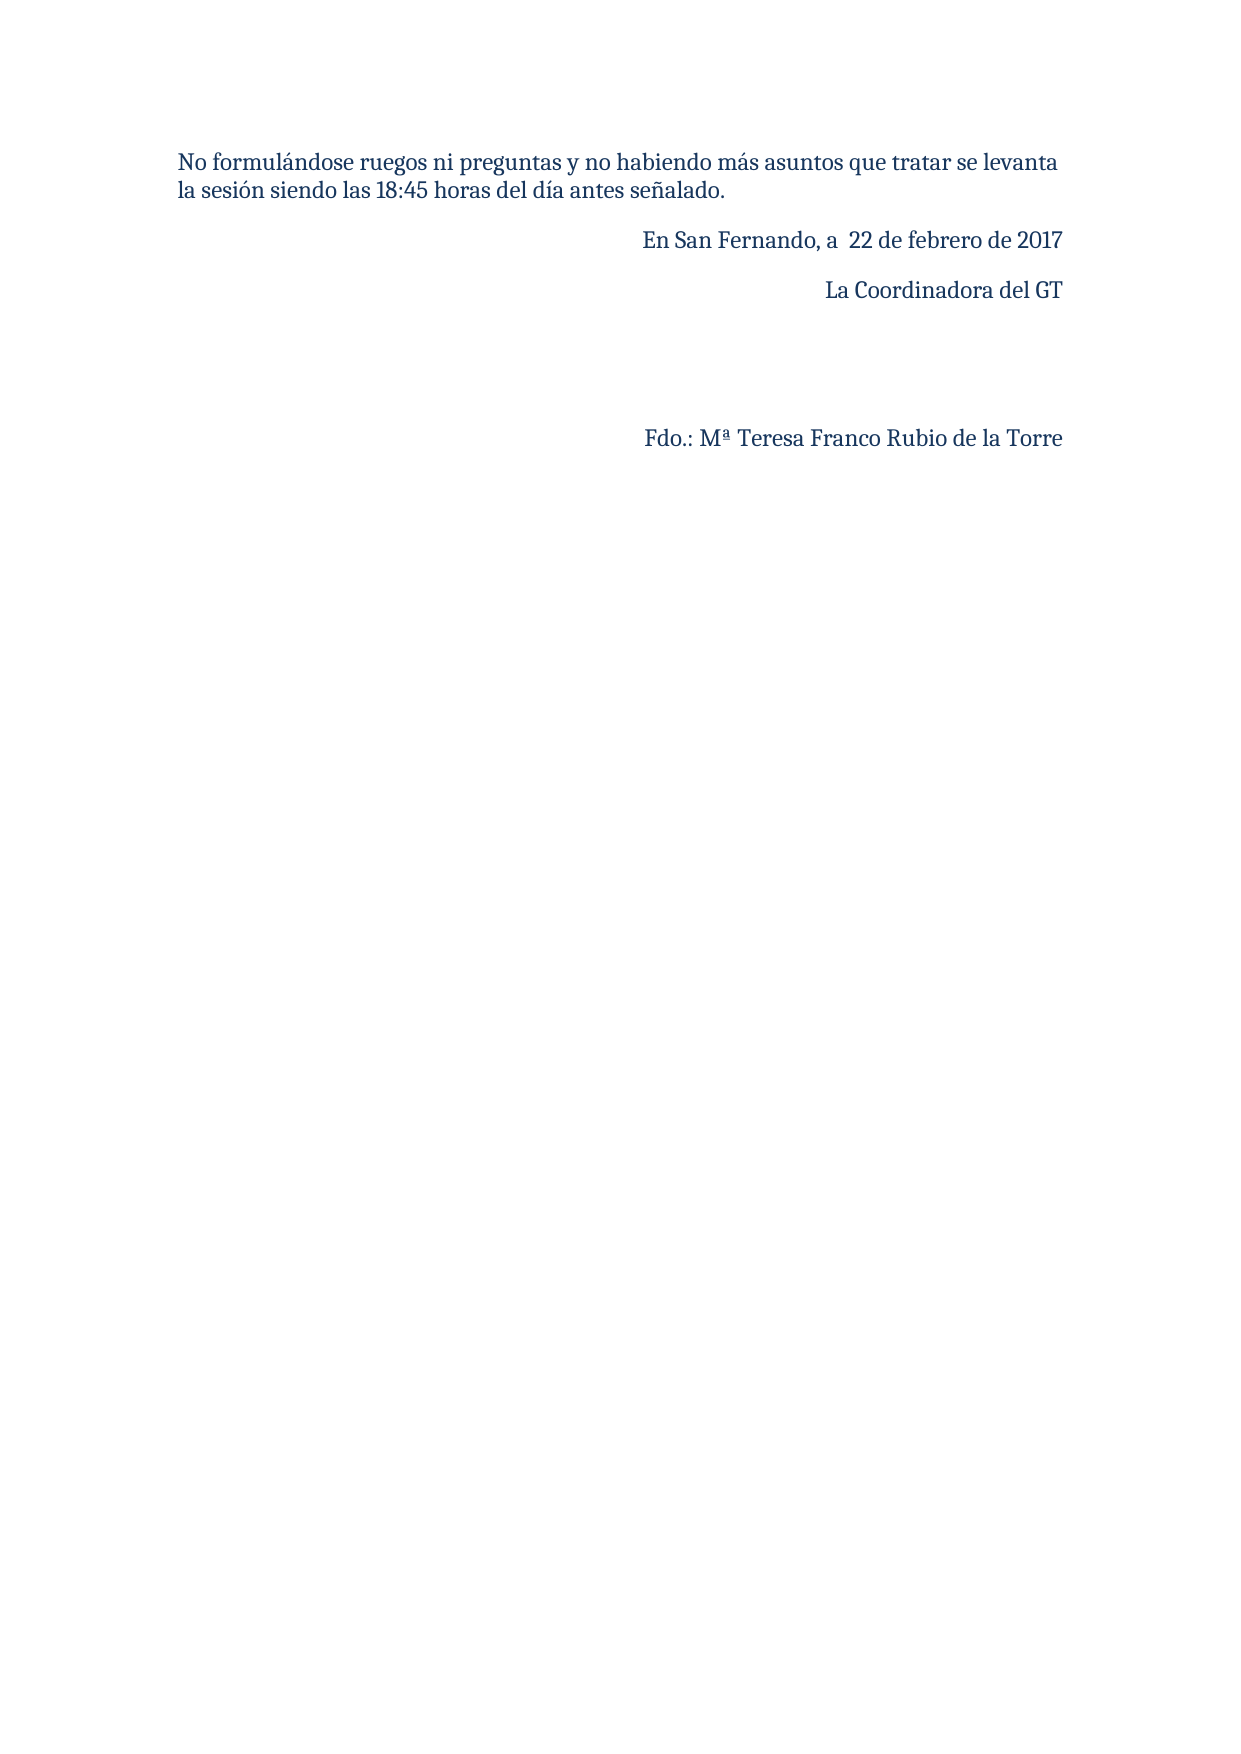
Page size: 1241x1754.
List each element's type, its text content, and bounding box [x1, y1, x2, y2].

text La Coordinadora del GT [177, 276, 1063, 304]
text No formulándose ruegos ni preguntas y no habiendo más asuntos que tratar se levanta la sesión siendo las 18:45 horas del día antes señalado. [177, 148, 1063, 205]
text En San Fernando, a 22 de febrero de 2017 [177, 226, 1063, 255]
text Fdo.: Mª Teresa Franco Rubio de la Torre [177, 424, 1063, 453]
